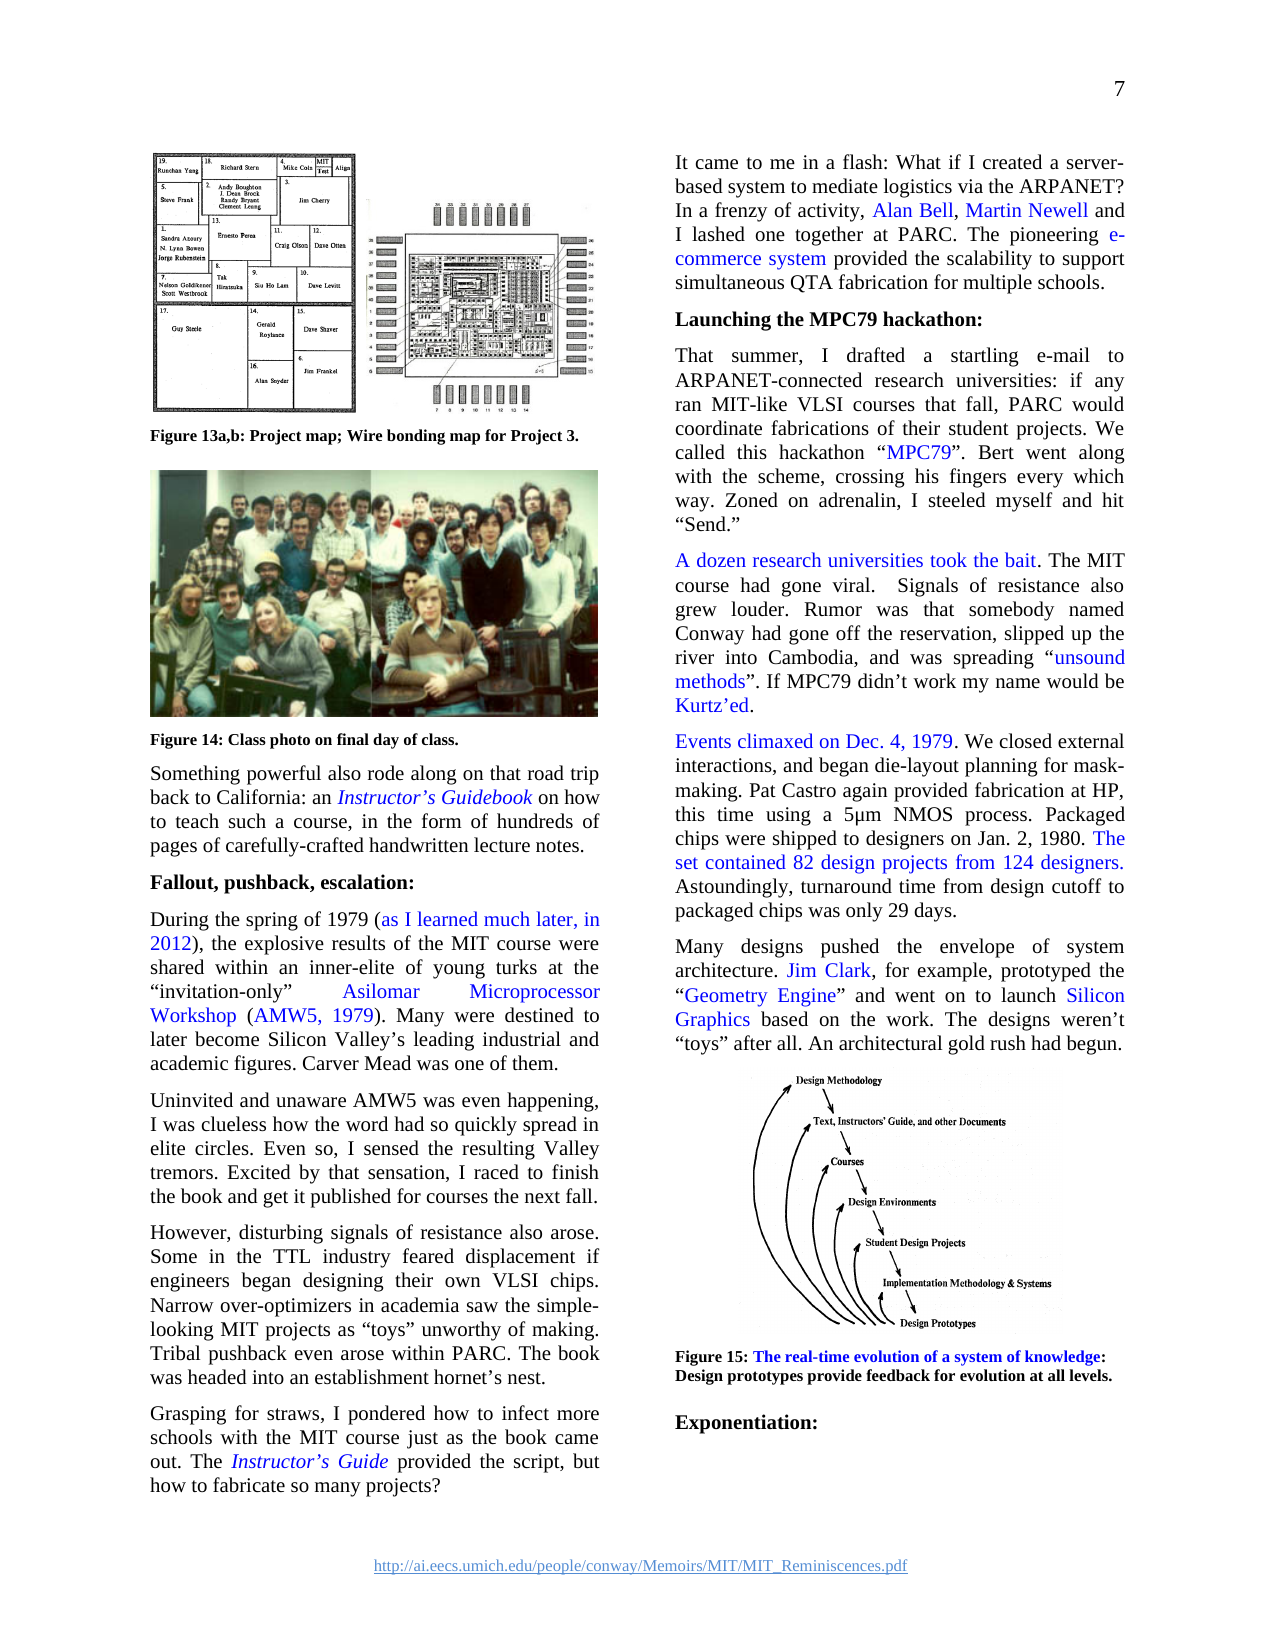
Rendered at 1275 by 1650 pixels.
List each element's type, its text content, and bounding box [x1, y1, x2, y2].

text It came to me in a flash: What if I created a server-based system to mediate logistics via the ARPANET? In a frenzy of activity, Alan Bell, Martin Newell and I lashed one together at PARC. The pioneering e-commerce system provided the scalability to support simultaneous QTA fabrication for multiple schools. [675, 150, 1125, 294]
text During the spring of 1979 (as I learned much later, in 2012), the explosive results of the MIT course were shared within an inner-elite of young turks at the “invitation-only” Asilomar Microprocessor Workshop (AMW5, 1979). Many were destined to later become Silicon Valley’s leading industrial and academic figures. Carver Mead was one of them. [150, 907, 600, 1075]
text Figure 14: Class photo on final day of class. [150, 729, 600, 749]
picture [366, 199, 595, 414]
text Fallout, pushback, escalation: [150, 870, 600, 894]
text Launching the MPC79 hackathon: [675, 307, 1125, 331]
picture [150, 150, 358, 414]
text Figure 13a,b: Project map; Wire bonding map for Project 3. [150, 426, 600, 445]
text Exponentiation: [675, 1410, 1125, 1434]
picture [737, 1067, 1063, 1334]
text However, disturbing signals of resistance also arose. Some in the TTL industry feared displacement if engineers began designing their own VLSI chips. Narrow over-optimizers in academia saw the simple-looking MIT projects as “toys” unworthy of making. Tribal pushback even arose within PARC. The book was headed into an establishment hornet’s nest. [150, 1220, 600, 1389]
text Figure 15: The real-time evolution of a system of knowledge: Design prototypes provide feedback for evolution at all levels. [675, 1346, 1125, 1385]
text Uninvited and unaware AMW5 was even happening, I was clueless how the word had so quickly spread in elite circles. Even so, I sensed the resulting Valley tremors. Excited by that sensation, I raced to finish the book and get it published for courses the next fall. [150, 1087, 600, 1208]
text Something powerful also rode along on that road trip back to California: an Instructor’s Guidebook on how to teach such a course, in the form of hundreds of pages of carefully-crafted handwritten lecture notes. [150, 761, 600, 857]
text That summer, I drafted a startling e-mail to ARPANET-connected research universities: if any ran MIT-like VLSI courses that fall, PARC would coordinate fabrications of their student projects. We called this hackathon “MPC79”. Bert went along with the scheme, crossing his fingers every which way. Zoned on adrenalin, I steeled myself and hit “Send.” [675, 343, 1125, 536]
text Many designs pushed the envelope of system architecture. Jim Clark, for example, prototyped the “Geometry Engine” and went on to launch Silicon Graphics based on the work. The designs weren’t “toys” after all. An architectural gold rush had begun. [675, 934, 1125, 1055]
text A dozen research universities took the bait. The MIT course had gone viral. Signals of resistance also grew louder. Rumor was that somebody named Conway had gone off the reservation, slipped up the river into Cambodia, and was spreading “unsound methods”. If MPC79 didn’t work my name would be Kurtz’ed. [675, 548, 1125, 717]
picture [150, 470, 598, 717]
text Grasping for straws, I pondered how to infect more schools with the MIT course just as the book came out. The Instructor’s Guide provided the script, but how to fabricate so many projects? [150, 1401, 600, 1497]
text Events climaxed on Dec. 4, 1979. We closed external interactions, and began die-layout planning for mask-making. Pat Castro again provided fabrication at HP, this time using a 5μm NMOS process. Packaged chips were shipped to designers on Jan. 2, 1980. The set contained 82 design projects from 124 designers. Astoundingly, turnaround time from design cutoff to packaged chips was only 29 days. [675, 729, 1125, 922]
